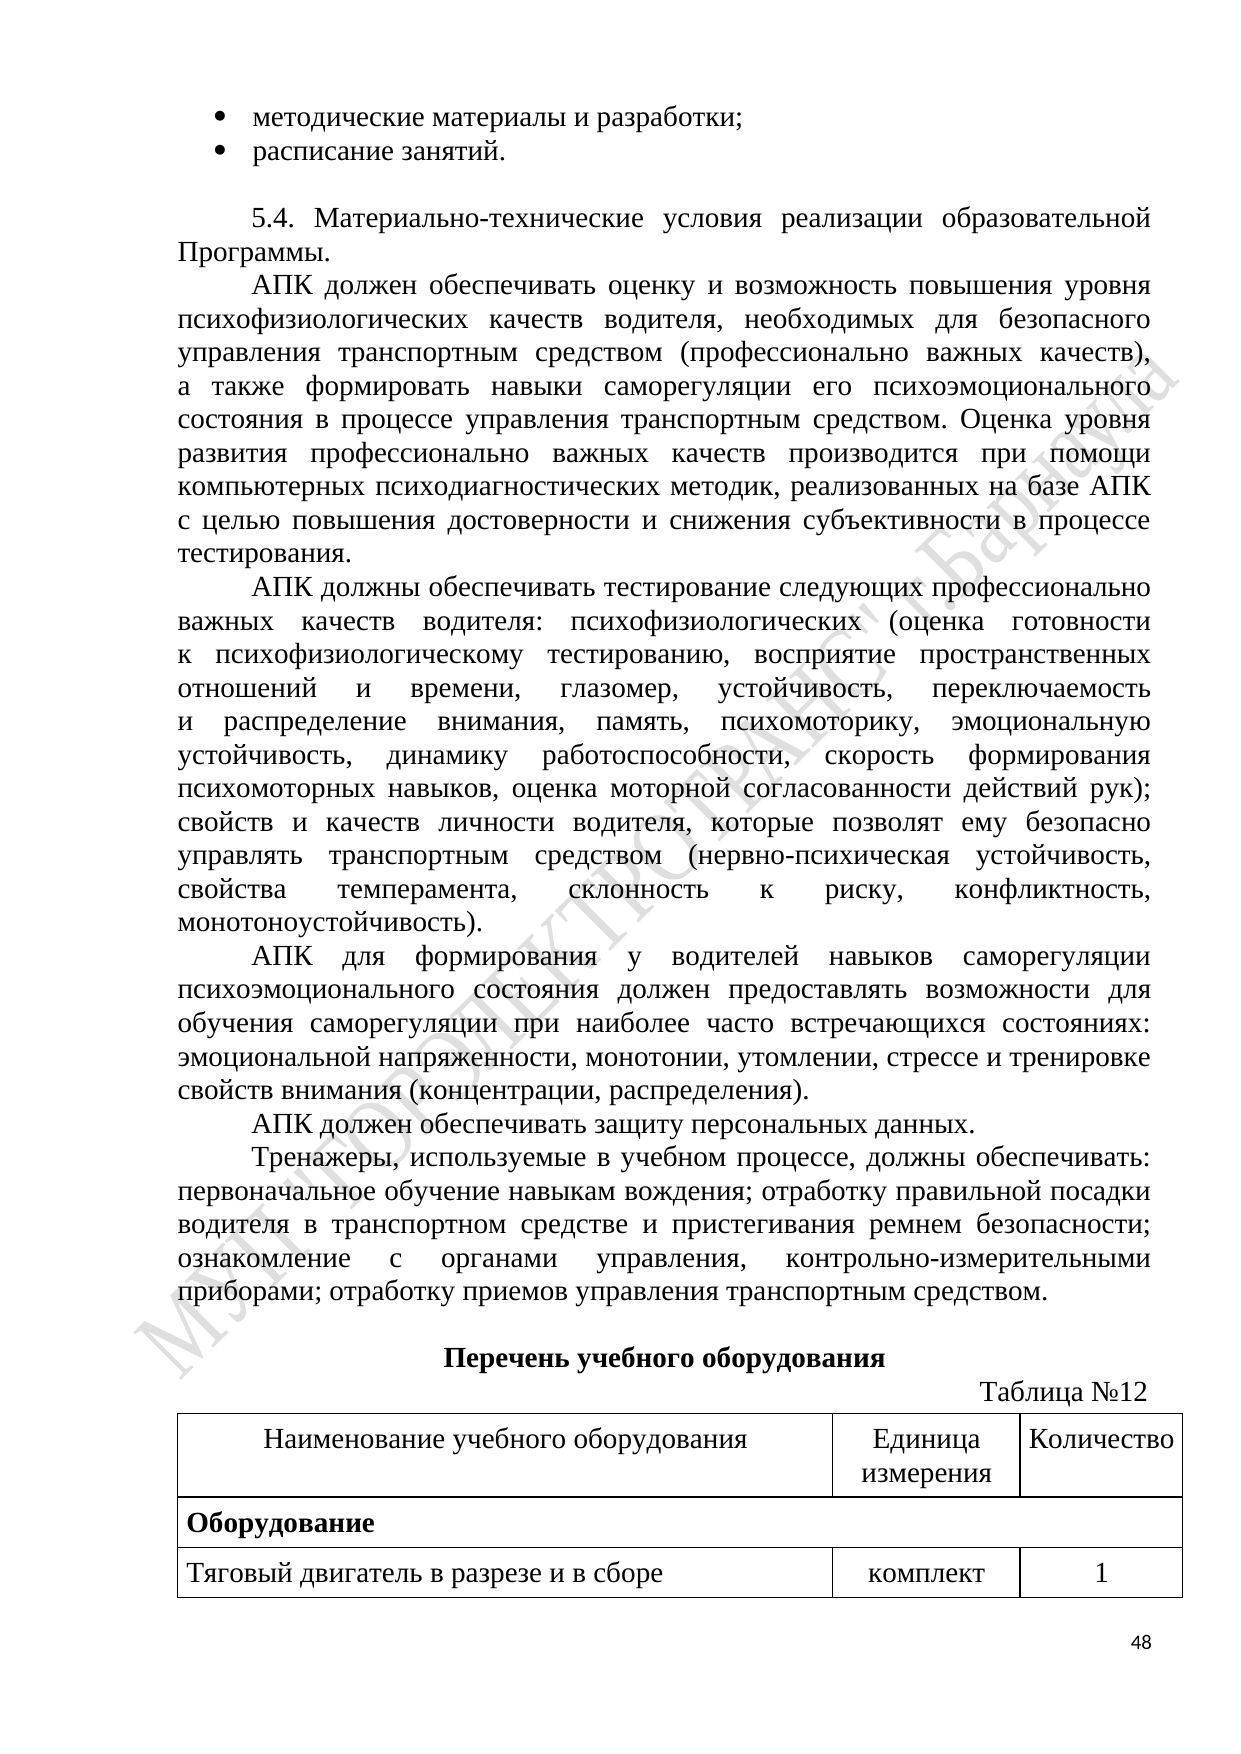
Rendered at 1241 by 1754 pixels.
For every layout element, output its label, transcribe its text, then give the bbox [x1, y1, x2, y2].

text Перечень учебного оборудования [177, 1341, 1152, 1374]
table_cell 1 [1021, 1548, 1182, 1597]
text 5.4. Материально-технические условия реализации образовательной Программы. [177, 200, 1152, 267]
table_cell Оборудование [178, 1498, 1182, 1547]
table_header Наименование учебного оборудования [178, 1414, 832, 1496]
text АПК должен обеспечивать защиту персональных данных. [177, 1106, 1152, 1139]
text АПК для формирования у водителей навыков саморегуляции психоэмоционального состояния должен предоставлять возможности для обучения саморегуляции при наиболее часто встречающихся состояниях: эмоциональной напряженности, монотонии, утомлении, стрессе и тренировке свойств внимания (концентрации, распределения). [177, 938, 1152, 1106]
table_cell комплект [833, 1548, 1019, 1597]
table_header Единица измерения [833, 1414, 1019, 1496]
list расписание занятий. [215, 133, 1152, 167]
text Таблица №12 [177, 1374, 1152, 1408]
list методические материалы и разработки; [215, 99, 1152, 133]
text АПК должен обеспечивать оценку и возможность повышения уровня психофизиологических качеств водителя, необходимых для безопасного управления транспортным средством (профессионально важных качеств), а также формировать навыки саморегуляции его психоэмоционального состояния в процессе управления транспортным средством. Оценка уровня развития профессионально важных качеств производится при помощи компьютерных психодиагностических методик, реализованных на базе АПК с целью повышения достоверности и снижения субъективности в процессе тестирования. [177, 267, 1152, 569]
text Тренажеры, используемые в учебном процессе, должны обеспечивать: первоначальное обучение навыкам вождения; отработку правильной посадки водителя в транспортном средстве и пристегивания ремнем безопасности; ознакомление с органами управления, контрольно-измерительными приборами; отработку приемов управления транспортным средством. [177, 1139, 1152, 1307]
table_cell Тяговый двигатель в разрезе и в сборе [178, 1548, 832, 1597]
text АПК должны обеспечивать тестирование следующих профессионально важных качеств водителя: психофизиологических (оценка готовности к психофизиологическому тестированию, восприятие пространственных отношений и времени, глазомер, устойчивость, переключаемость и распределение внимания, память, психомоторику, эмоциональную устойчивость, динамику работоспособности, скорость формирования психомоторных навыков, оценка моторной согласованности действий рук); свойств и качеств личности водителя, которые позволят ему безопасно управлять транспортным средством (нервно-психическая устойчивость, свойства темперамента, склонность к риску, конфликтность, монотоноустойчивость). [177, 569, 1152, 938]
table_header Количество [1021, 1414, 1182, 1496]
